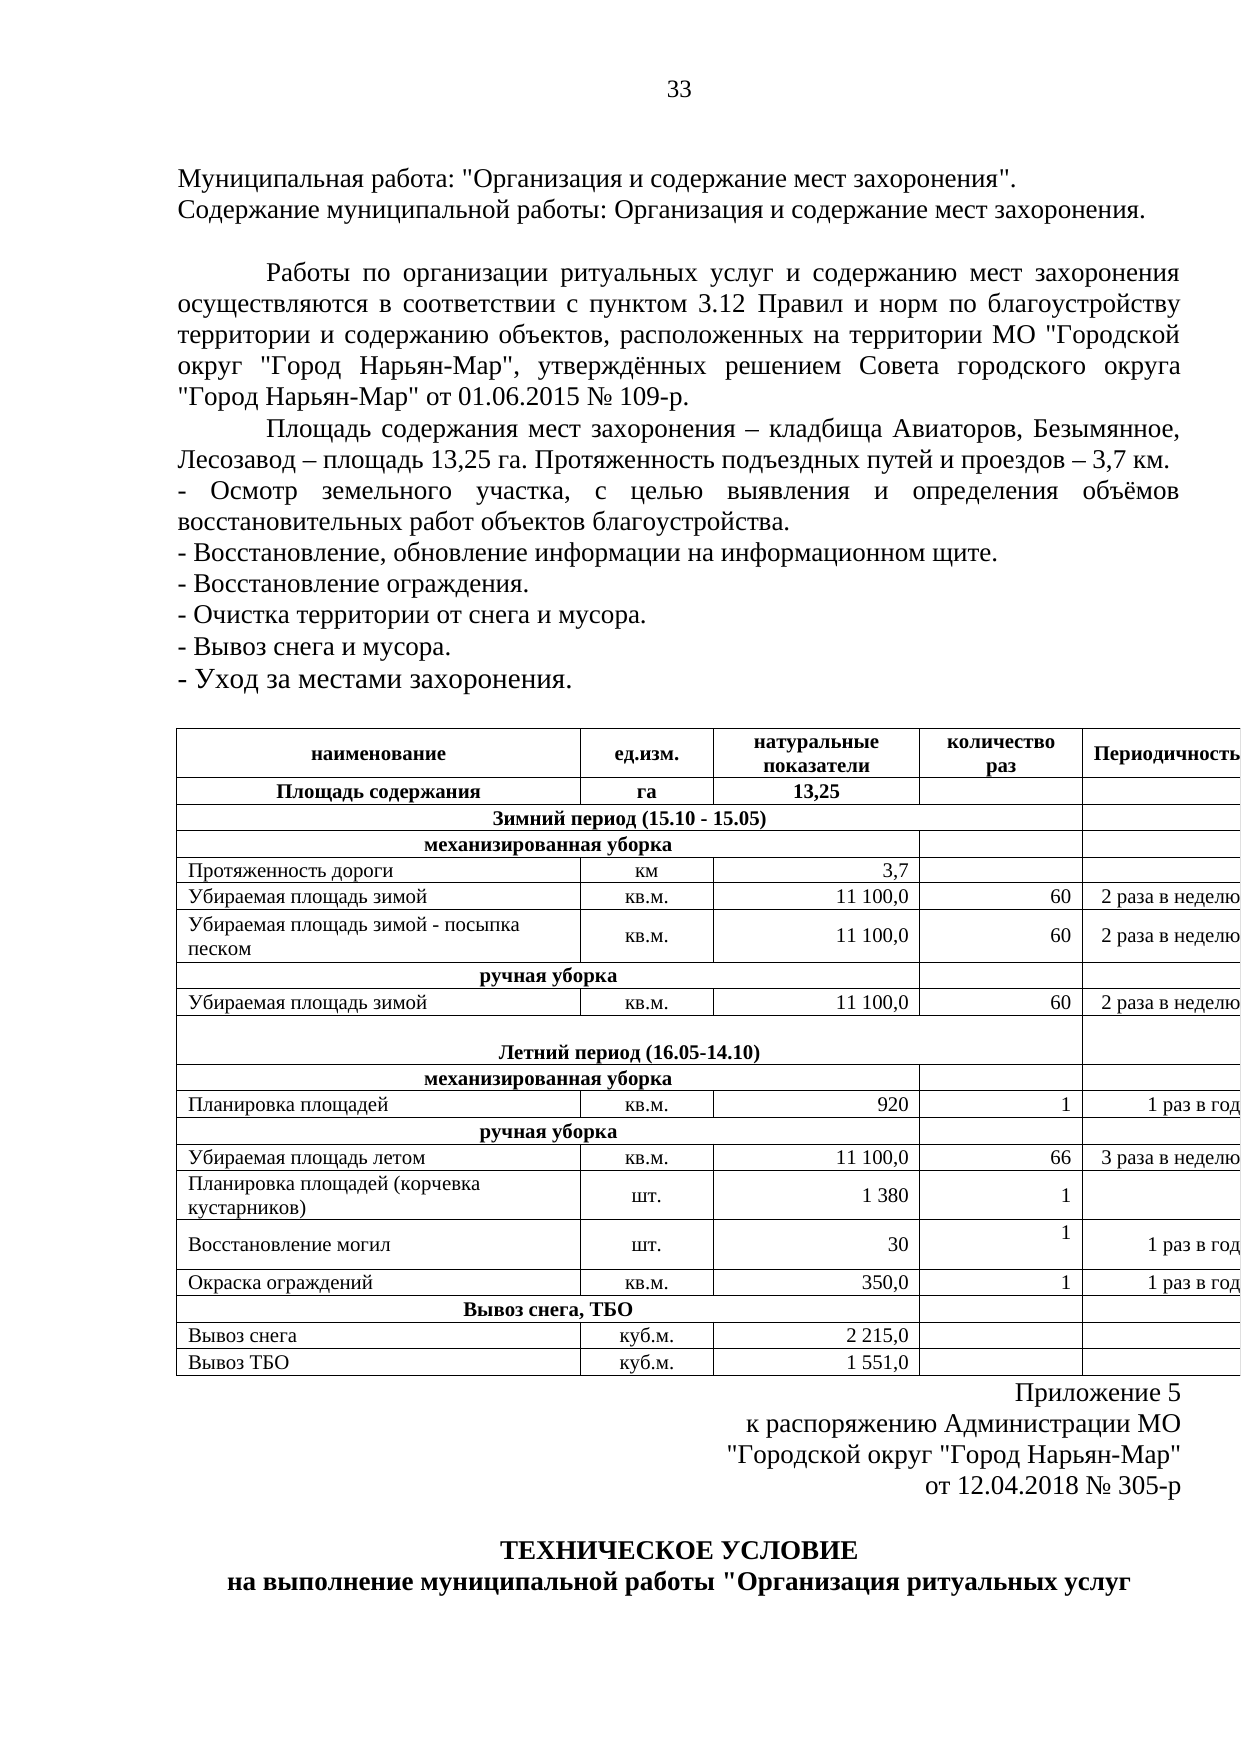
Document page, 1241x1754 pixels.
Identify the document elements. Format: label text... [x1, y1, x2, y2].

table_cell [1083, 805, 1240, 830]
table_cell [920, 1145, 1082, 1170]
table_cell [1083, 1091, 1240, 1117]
text - Очистка территории от снега и мусора. [177, 598, 1181, 630]
text Работы по организации ритуальных услуг и содержанию мест захоронения осуществляются в соответствии с пунктом 3.12 Правил и норм по благоустройству территории и содержанию объектов, расположенных на территории МО "Городской округ "Город Нарьян-Мар", утверждённых решением Совета городского округа "Город Нарьян-Мар" от 01.06.2015 № 109-р. [177, 256, 1181, 412]
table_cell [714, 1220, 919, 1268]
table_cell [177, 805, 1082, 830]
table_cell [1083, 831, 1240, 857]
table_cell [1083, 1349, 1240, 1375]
text Площадь содержания мест захоронения – кладбища Авиаторов, Безымянное, Лесозавод – площадь 13,25 га. Протяженность подъездных путей и проездов – 3,7 км. [177, 412, 1181, 474]
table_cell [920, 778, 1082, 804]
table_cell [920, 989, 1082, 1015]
text Содержание муниципальной работы: Организация и содержание мест захоронения. [177, 194, 1181, 225]
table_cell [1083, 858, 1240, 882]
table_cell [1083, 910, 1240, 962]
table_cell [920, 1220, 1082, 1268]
text - Восстановление, обновление информации на информационном щите. [177, 536, 1181, 567]
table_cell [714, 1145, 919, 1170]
text - Осмотр земельного участка, с целью выявления и определения объёмов восстановительных работ объектов благоустройства. [177, 474, 1181, 536]
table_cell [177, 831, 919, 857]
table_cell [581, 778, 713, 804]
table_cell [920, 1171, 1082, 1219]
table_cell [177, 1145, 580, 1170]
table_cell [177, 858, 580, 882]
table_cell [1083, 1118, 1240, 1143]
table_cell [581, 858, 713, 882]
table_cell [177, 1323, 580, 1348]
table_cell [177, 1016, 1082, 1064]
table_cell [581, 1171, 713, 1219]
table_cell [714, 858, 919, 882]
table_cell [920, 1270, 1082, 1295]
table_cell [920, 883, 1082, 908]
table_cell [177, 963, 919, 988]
text - Вывоз снега и мусора. [177, 630, 1181, 661]
text от 12.04.2018 № 305-р [288, 1469, 1181, 1500]
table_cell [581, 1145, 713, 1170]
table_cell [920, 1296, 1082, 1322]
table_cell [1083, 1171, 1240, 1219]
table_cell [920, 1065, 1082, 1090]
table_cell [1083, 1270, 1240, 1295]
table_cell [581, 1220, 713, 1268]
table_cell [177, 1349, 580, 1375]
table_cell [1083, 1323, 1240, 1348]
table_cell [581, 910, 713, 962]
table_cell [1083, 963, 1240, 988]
text Муниципальная работа: "Организация и содержание мест захоронения". [177, 162, 1181, 194]
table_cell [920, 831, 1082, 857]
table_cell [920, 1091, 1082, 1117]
text ТЕХНИЧЕСКОЕ УСЛОВИЕ [177, 1534, 1181, 1565]
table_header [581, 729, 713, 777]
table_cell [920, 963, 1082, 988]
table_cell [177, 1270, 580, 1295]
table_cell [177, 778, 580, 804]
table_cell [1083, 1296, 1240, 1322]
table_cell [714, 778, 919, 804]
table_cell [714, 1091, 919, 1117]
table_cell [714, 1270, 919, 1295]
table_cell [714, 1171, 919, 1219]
text на выполнение муниципальной работы "Организация ритуальных услуг [177, 1565, 1181, 1596]
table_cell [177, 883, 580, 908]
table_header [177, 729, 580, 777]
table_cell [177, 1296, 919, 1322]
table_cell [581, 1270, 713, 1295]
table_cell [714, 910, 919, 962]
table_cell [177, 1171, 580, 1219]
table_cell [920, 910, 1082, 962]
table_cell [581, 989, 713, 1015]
text к распоряжению Администрации МО [288, 1407, 1181, 1438]
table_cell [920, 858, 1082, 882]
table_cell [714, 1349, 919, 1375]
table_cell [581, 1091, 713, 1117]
text Приложение 5 [288, 1376, 1181, 1407]
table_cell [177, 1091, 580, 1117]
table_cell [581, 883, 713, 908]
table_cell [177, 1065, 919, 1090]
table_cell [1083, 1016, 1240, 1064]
text - Восстановление ограждения. [177, 567, 1181, 598]
text - Уход за местами захоронения. [177, 661, 1181, 694]
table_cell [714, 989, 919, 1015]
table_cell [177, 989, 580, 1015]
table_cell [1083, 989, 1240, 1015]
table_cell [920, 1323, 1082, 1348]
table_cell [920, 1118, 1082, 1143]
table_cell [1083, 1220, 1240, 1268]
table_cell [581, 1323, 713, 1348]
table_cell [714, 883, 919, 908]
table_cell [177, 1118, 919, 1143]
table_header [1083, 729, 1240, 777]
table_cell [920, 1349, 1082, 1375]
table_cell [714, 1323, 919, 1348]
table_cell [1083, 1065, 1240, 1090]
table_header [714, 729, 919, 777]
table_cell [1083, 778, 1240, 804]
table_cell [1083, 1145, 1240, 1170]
text "Городской округ "Город Нарьян-Мар" [288, 1438, 1181, 1469]
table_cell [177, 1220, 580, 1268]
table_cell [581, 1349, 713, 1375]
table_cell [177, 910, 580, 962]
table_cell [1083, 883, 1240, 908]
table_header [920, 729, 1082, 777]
